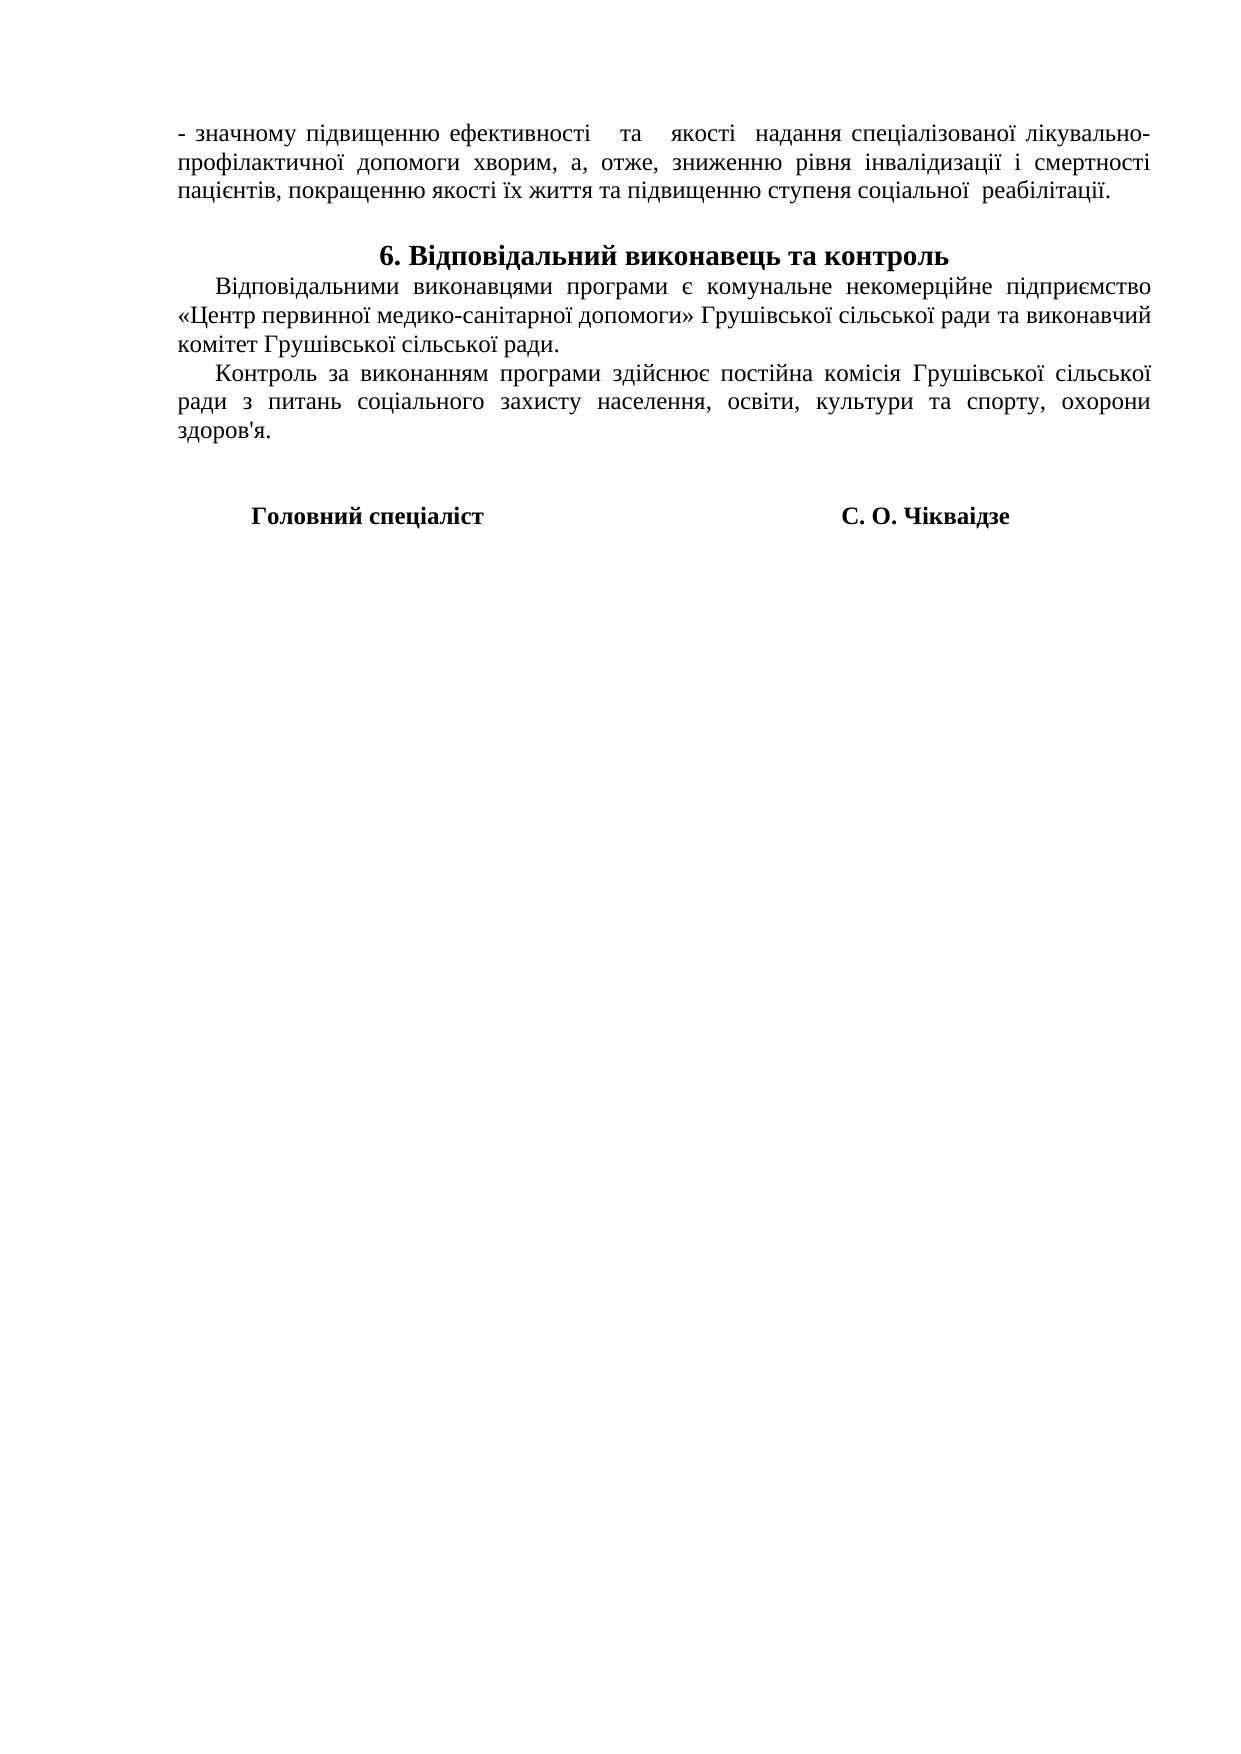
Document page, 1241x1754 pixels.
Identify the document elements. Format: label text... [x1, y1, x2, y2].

text Контроль за виконанням програми здійснює постійна комісія Грушівської сільської ради з питань соціального захисту населення, освіти, культури та спорту, охорони здоров'я. [177, 358, 1152, 444]
text Головний спеціаліст С. О. Чікваідзе [177, 501, 1152, 529]
text Відповідальними виконавцями програми є комунальне некомерційне підприємство «Центр первинної медико-санітарної допомоги» Грушівської сільської ради та виконавчий комітет Грушівської сільської ради. [177, 271, 1152, 358]
text 6. Відповідальний виконавець та контроль [177, 238, 1152, 271]
text - значному підвищенню ефективності та якості надання спеціалізованої лікувально-профілактичної допомоги хворим, а, отже, зниженню рівня інвалідизації і смертності пацієнтів, покращенню якості їх життя та підвищенню ступеня соціальної реабілітації. [177, 118, 1152, 204]
